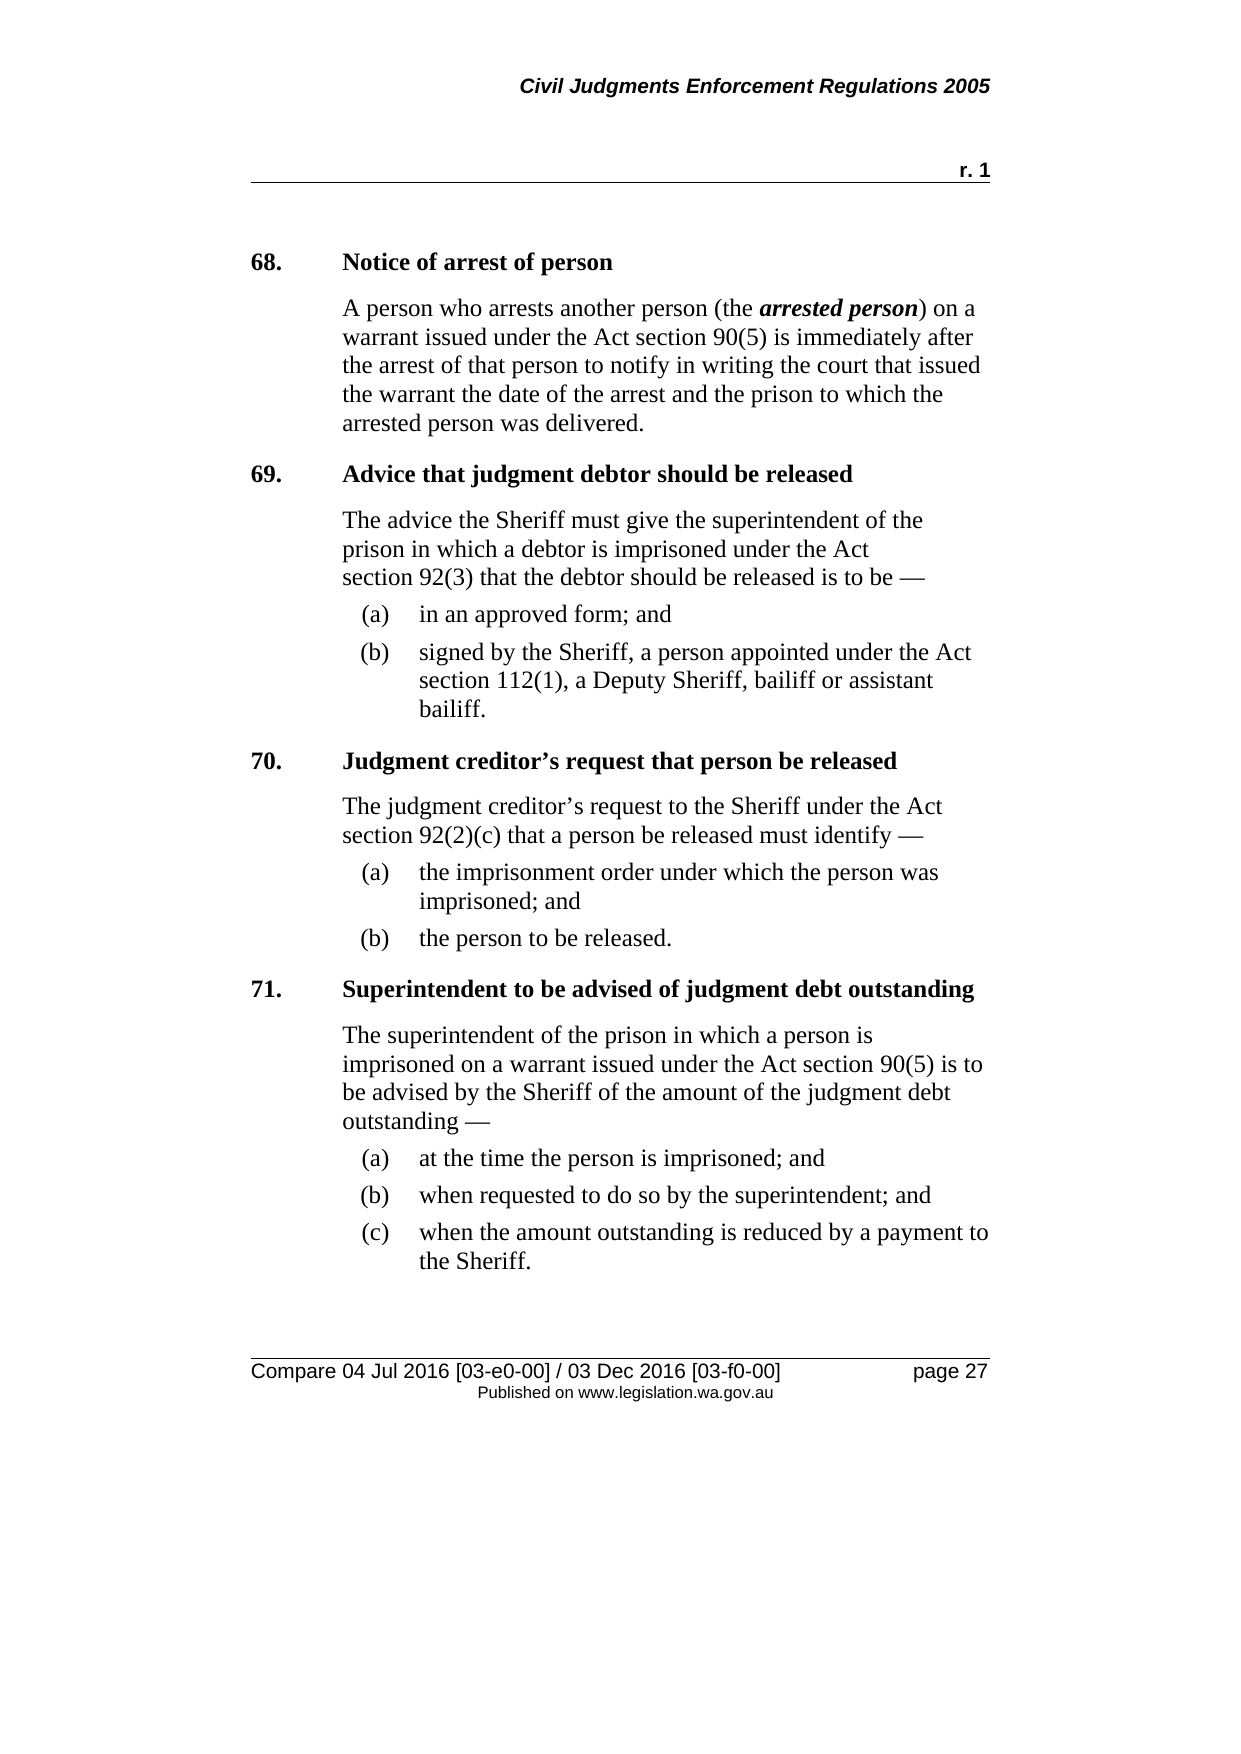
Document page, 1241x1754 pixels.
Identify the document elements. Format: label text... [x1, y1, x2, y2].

text (c) when the amount outstanding is reduced by a payment to the Sheriff. [251, 1217, 990, 1275]
subtitle 71. Superintendent to be advised of judgment debt outstanding [251, 974, 990, 1003]
text The judgment creditor’s request to the Sheriff under the Act section 92(2)(c) that a person be released must identify — [251, 791, 990, 849]
subtitle 69. Advice that judgment debtor should be released [251, 459, 990, 488]
subtitle 70. Judgment creditor’s request that person be released [251, 746, 990, 774]
text (b) signed by the Sheriff, a person appointed under the Act section 112(1), a Deputy Sheriff, bailiff or assistant bailiff. [251, 637, 990, 723]
text The superintendent of the prison in which a person is imprisoned on a warrant issued under the Act section 90(5) is to be advised by the Sheriff of the amount of the judgment debt outstanding — [251, 1020, 990, 1135]
text (b) the person to be released. [251, 923, 990, 952]
text (a) the imprisonment order under which the person was imprisoned; and [251, 857, 990, 914]
text A person who arrests another person (the arrested person) on a warrant issued under the Act section 90(5) is immediately after the arrest of that person to notify in writing the court that issued the warrant the date of the arrest and the prison to which the arrested person was delivered. [251, 293, 990, 437]
subtitle 68. Notice of arrest of person [251, 247, 990, 276]
text (a) in an approved form; and [251, 599, 990, 628]
text (a) at the time the person is imprisoned; and [251, 1143, 990, 1172]
text (b) when requested to do so by the superintendent; and [251, 1180, 990, 1209]
text The advice the Sheriff must give the superintendent of the prison in which a debtor is imprisoned under the Act section 92(3) that the debtor should be released is to be — [251, 505, 990, 591]
